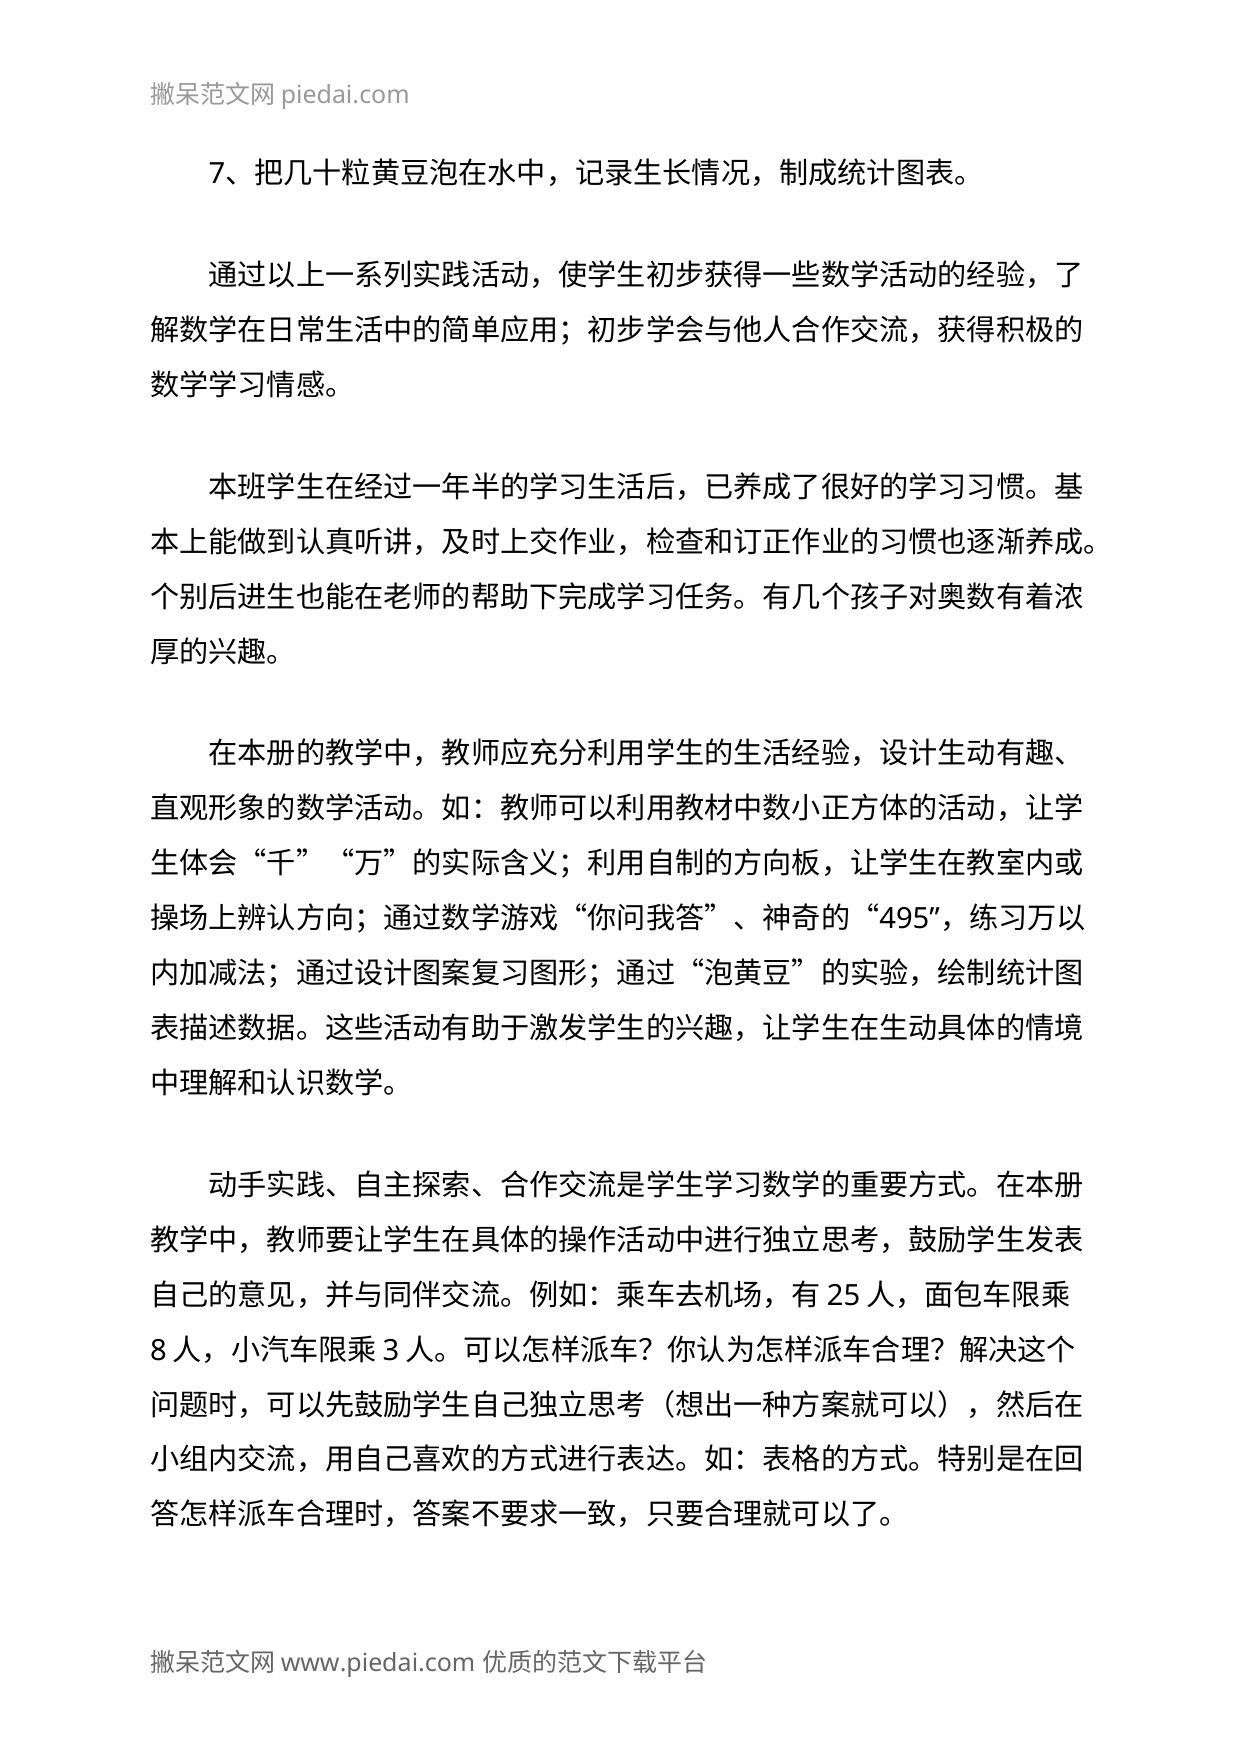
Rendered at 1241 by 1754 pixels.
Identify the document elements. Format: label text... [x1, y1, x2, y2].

text 7、把几十粒黄豆泡在水中，记录生长情况，制成统计图表。 [150, 150, 1090, 192]
text 在本册的教学中，教师应充分利用学生的生活经验，设计生动有趣、直观形象的数学活动。如：教师可以利用教材中数小正方体的活动，让学生体会“千”“万”的实际含义；利用自制的方向板，让学生在教室内或操场上辨认方向；通过数学游戏“你问我答”、神奇的“495”，练习万以内加减法；通过设计图案复习图形；通过“泡黄豆”的实验，绘制统计图表描述数据。这些活动有助于激发学生的兴趣，让学生在生动具体的情境中理解和认识数学。 [150, 730, 1090, 1102]
text 本班学生在经过一年半的学习生活后，已养成了很好的学习习惯。基本上能做到认真听讲，及时上交作业，检查和订正作业的习惯也逐渐养成。个别后进生也能在老师的帮助下完成学习任务。有几个孩子对奥数有着浓厚的兴趣。 [150, 463, 1090, 671]
text 动手实践、自主探索、合作交流是学生学习数学的重要方式。在本册教学中，教师要让学生在具体的操作活动中进行独立思考，鼓励学生发表自己的意见，并与同伴交流。例如：乘车去机场，有25人，面包车限乘8人，小汽车限乘3人。可以怎样派车？你认为怎样派车合理？解决这个问题时，可以先鼓励学生自己独立思考（想出一种方案就可以），然后在小组内交流，用自己喜欢的方式进行表达。如：表格的方式。特别是在回答怎样派车合理时，答案不要求一致，只要合理就可以了。 [150, 1161, 1090, 1533]
text 通过以上一系列实践活动，使学生初步获得一些数学活动的经验，了解数学在日常生活中的简单应用；初步学会与他人合作交流，获得积极的数学学习情感。 [150, 252, 1090, 404]
